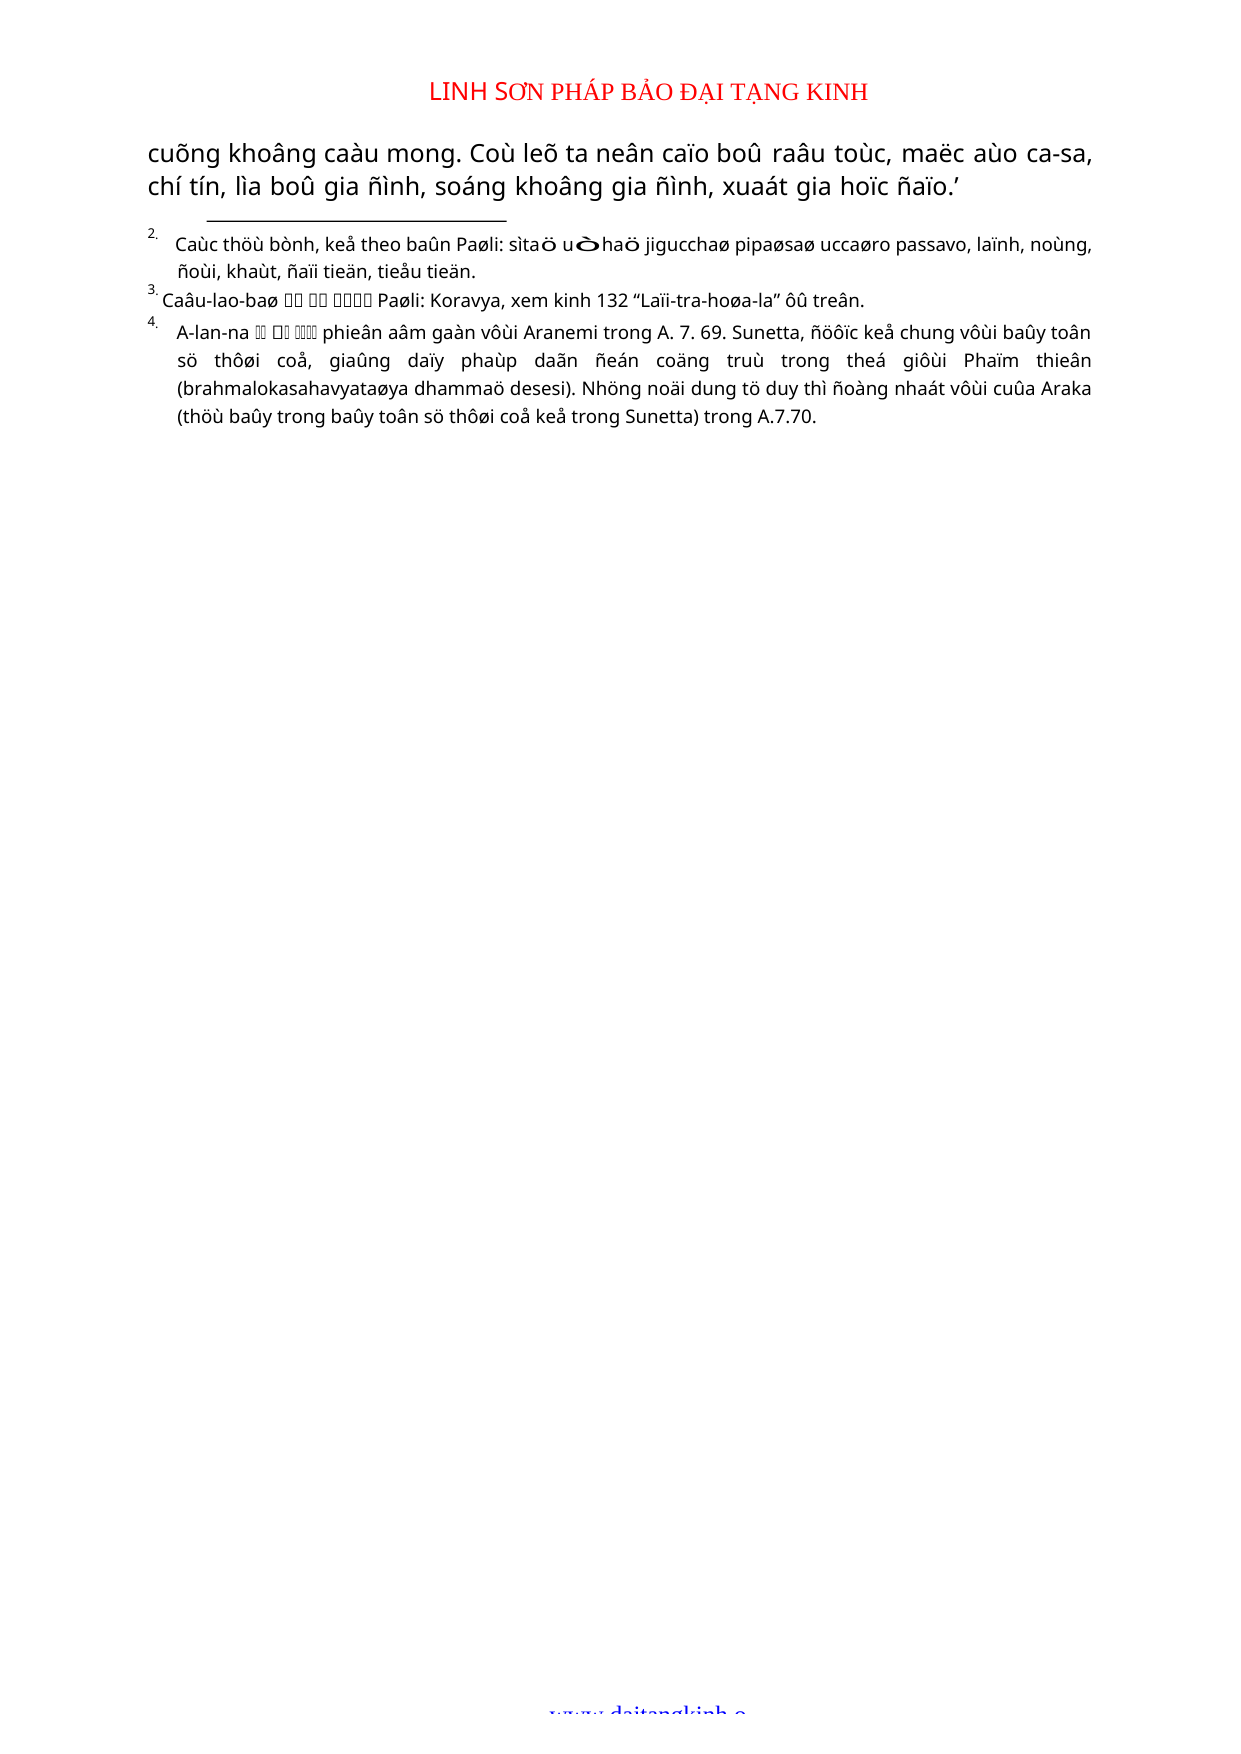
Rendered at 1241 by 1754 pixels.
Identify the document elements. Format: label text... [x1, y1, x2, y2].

text 3. Caâu-lao-baø    Paøli: Koravya, xem kinh 132 “Laïi-tra-hoøa-la” ôû treân. [147, 287, 1105, 312]
text 4. A-lan-na    phieân aâm gaàn vôùi Aranemi trong A. 7. 69. Sunetta, ñöôïc keå chung vôùi baûy toân sö thôøi coå, giaûng daïy phaùp daãn ñeán coäng truù trong theá giôùi Phaïm thieân (brahmalokasahavyataøya dhammaö desesi). Nhöng noäi dung tö duy thì ñoàng nhaát vôùi cuûa Araka (thöù baûy trong baûy toân sö thôøi coå keå trong Sunetta) trong A.7.70. [147, 312, 1093, 429]
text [147, 135, 1093, 202]
text 2. Caùc thöù bònh, keå theo baûn Paøli: sìtaö uòhaö jigucchaø pipaøsaø uccaøro passavo, laïnh, noùng, ñoùi, khaùt, ñaïi tieän, tieåu tieän. [147, 224, 1093, 284]
